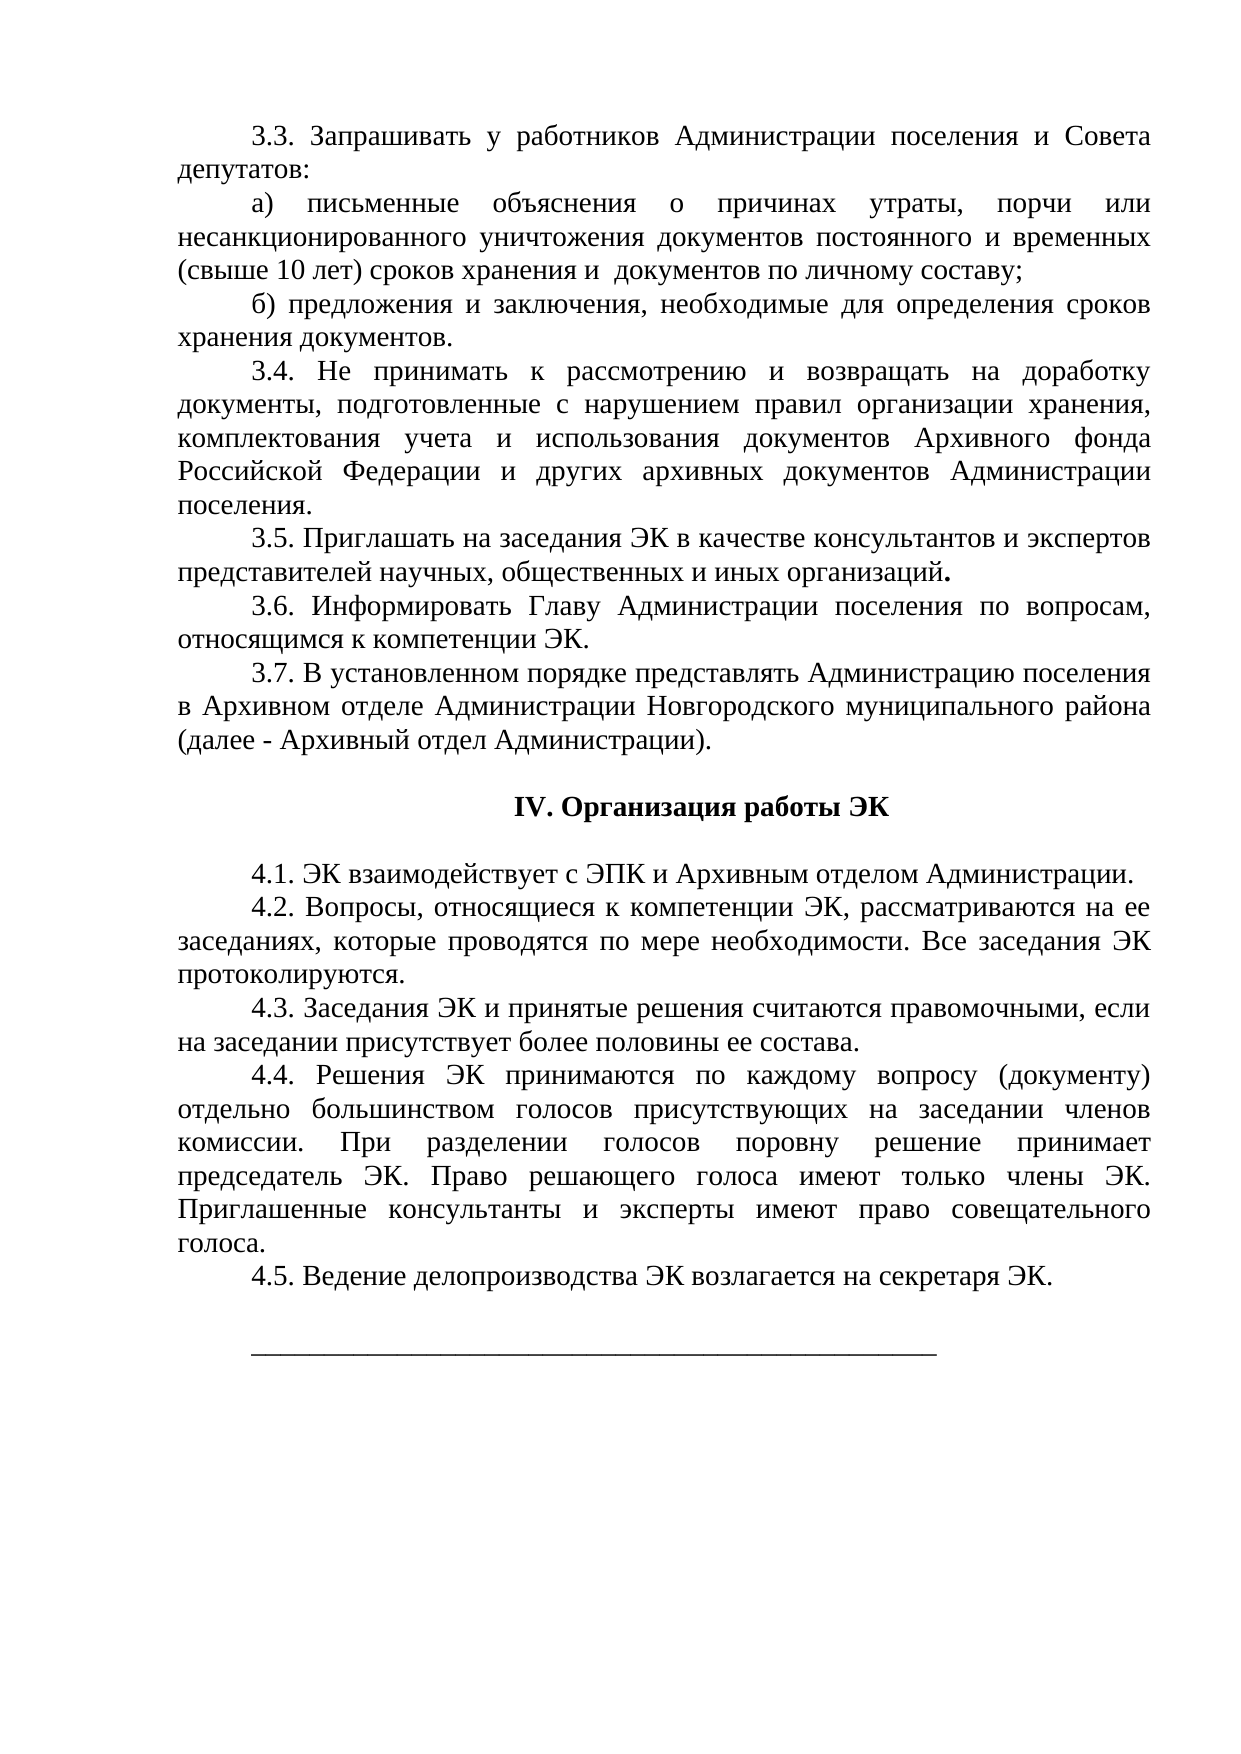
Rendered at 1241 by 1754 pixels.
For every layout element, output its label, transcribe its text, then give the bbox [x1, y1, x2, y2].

text 3.6. Информировать Главу Администрации поселения по вопросам, относящимся к компетенции ЭК. [177, 588, 1152, 655]
subtitle 4.2. Вопросы, относящиеся к компетенции ЭК, рассматриваются на ее заседаниях, которые проводятся по мере необходимости. Все заседания ЭК протоколируются. [177, 889, 1152, 990]
text а) письменные объяснения о причинах утраты, порчи или несанкционированного уничтожения документов постоянного и временных (свыше 10 лет) сроков хранения и документов по личному составу; [177, 185, 1152, 286]
text 4.3. Заседания ЭК и принятые решения считаются правомочными, если на заседании присутствует более половины ее состава. [177, 990, 1152, 1057]
text 4.5. Ведение делопроизводства ЭК возлагается на секретаря ЭК. [177, 1258, 1152, 1292]
text 3.5. Приглашать на заседания ЭК в качестве консультантов и экспертов представителей научных, общественных и иных организаций. [177, 521, 1152, 588]
text IV. Организация работы ЭК [177, 789, 1152, 822]
text 4.4. Решения ЭК принимаются по каждому вопросу (документу) отдельно большинством голосов присутствующих на заседании членов комиссии. При разделении голосов поровну решение принимает председатель ЭК. Право решающего голоса имеют только члены ЭК. Приглашенные консультанты и эксперты имеют право совещательного голоса. [177, 1057, 1152, 1258]
text 3.7. В установленном порядке представлять Администрацию поселения в Архивном отделе Администрации Новгородского муниципального района (далее - Архивный отдел Администрации). [177, 655, 1152, 755]
subtitle 4.1. ЭК взаимодействует с ЭПК и Архивным отделом Администрации. [177, 856, 1152, 889]
text б) предложения и заключения, необходимые для определения сроков хранения документов. [177, 286, 1152, 353]
text 3.4. Не принимать к рассмотрению и возвращать на доработку документы, подготовленные с нарушением правил организации хранения, комплектования учета и использования документов Архивного фонда Российской Федерации и других архивных документов Администрации поселения. [177, 353, 1152, 521]
text 3.3. Запрашивать у работников Администрации поселения и Совета депутатов: [177, 118, 1152, 185]
text _______________________________________________ [177, 1326, 1152, 1359]
